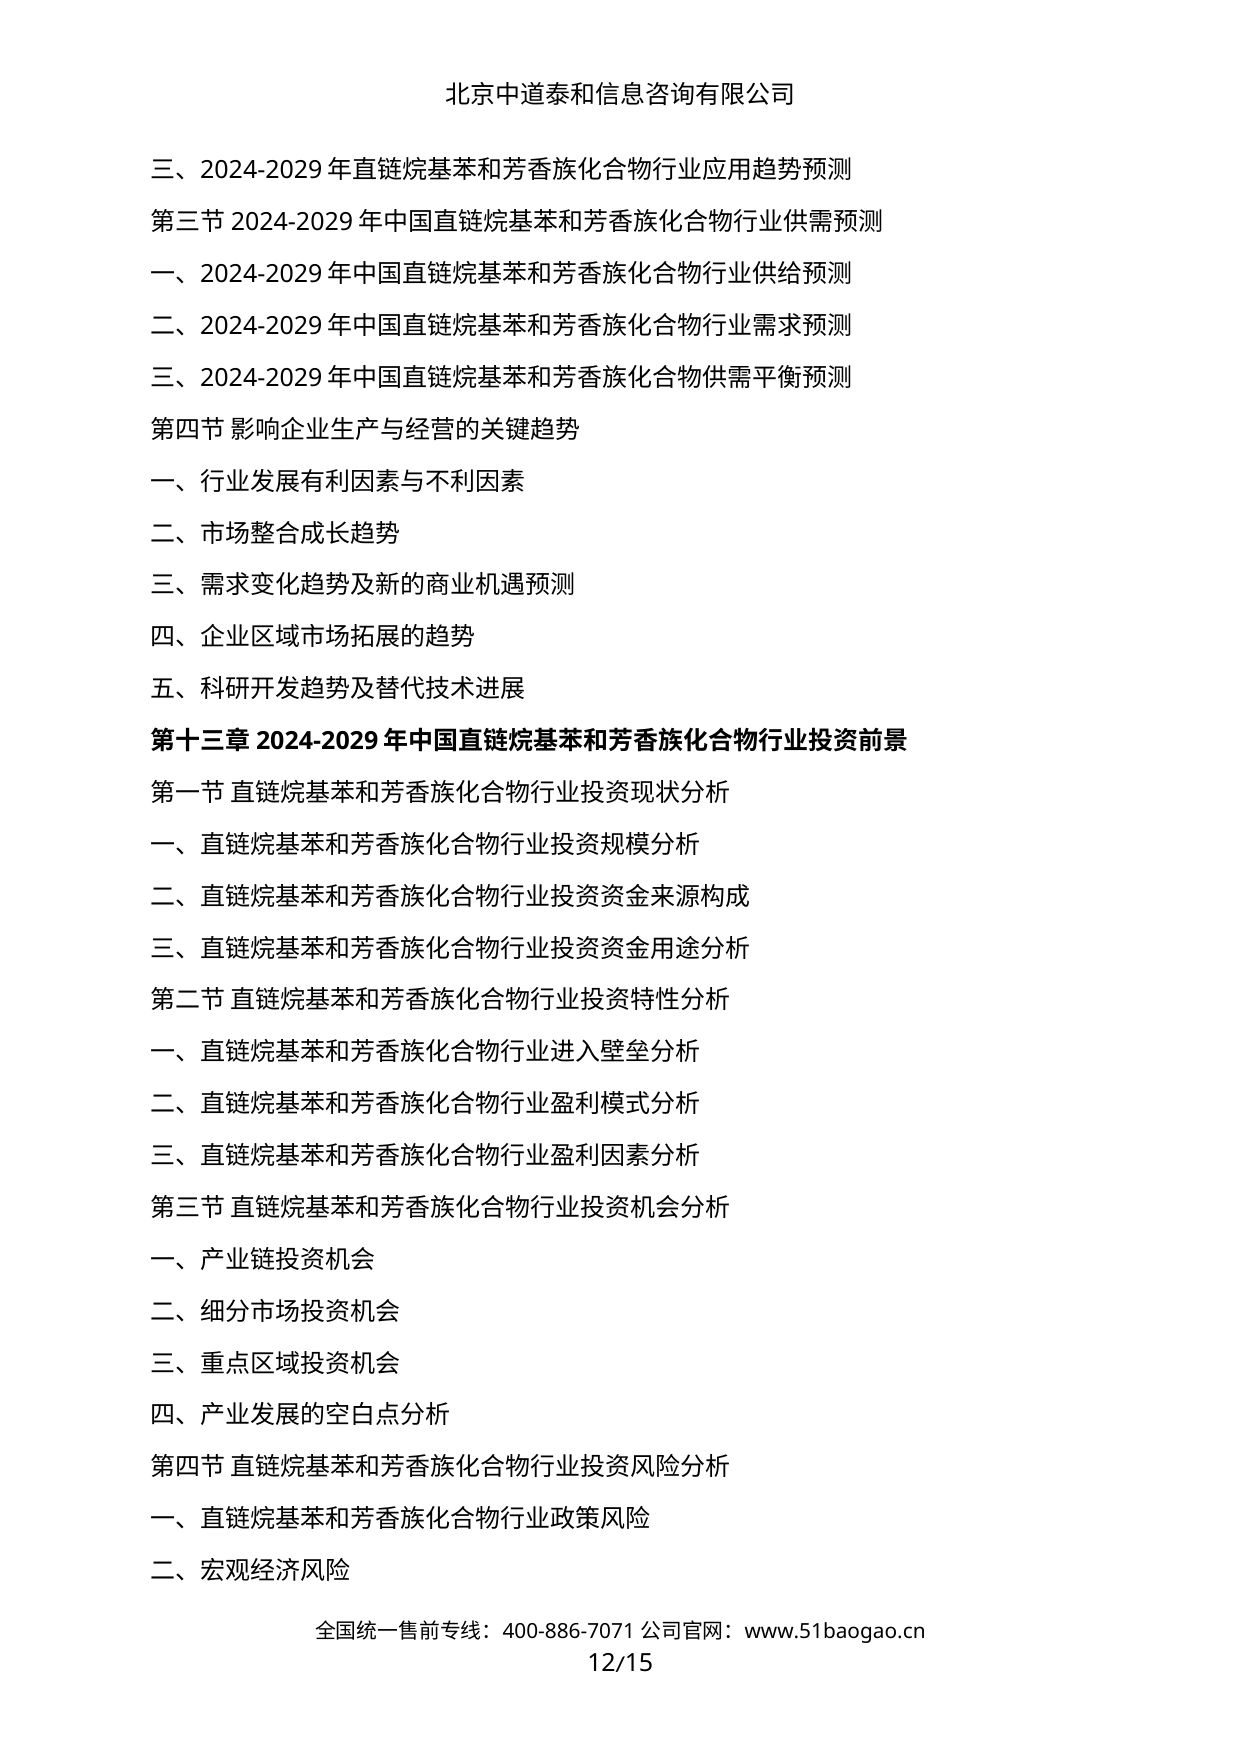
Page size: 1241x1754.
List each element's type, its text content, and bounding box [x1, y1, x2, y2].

text 三、2024-2029年中国直链烷基苯和芳香族化合物供需平衡预测 [150, 357, 1090, 394]
text 二、直链烷基苯和芳香族化合物行业投资资金来源构成 [150, 876, 1090, 912]
text 第十三章 2024-2029年中国直链烷基苯和芳香族化合物行业投资前景 [150, 721, 1090, 757]
text 二、2024-2029年中国直链烷基苯和芳香族化合物行业需求预测 [150, 306, 1090, 342]
text 一、直链烷基苯和芳香族化合物行业投资规模分析 [150, 824, 1090, 861]
text 二、宏观经济风险 [150, 1551, 1090, 1587]
text 第三节 2024-2029年中国直链烷基苯和芳香族化合物行业供需预测 [150, 202, 1090, 238]
text 第四节 影响企业生产与经营的关键趋势 [150, 409, 1090, 446]
text 四、产业发展的空白点分析 [150, 1395, 1090, 1431]
text 一、直链烷基苯和芳香族化合物行业进入壁垒分析 [150, 1032, 1090, 1068]
text 三、2024-2029年直链烷基苯和芳香族化合物行业应用趋势预测 [150, 150, 1090, 186]
text 第二节 直链烷基苯和芳香族化合物行业投资特性分析 [150, 980, 1090, 1016]
text 三、直链烷基苯和芳香族化合物行业盈利因素分析 [150, 1136, 1090, 1172]
text 一、行业发展有利因素与不利因素 [150, 461, 1090, 497]
text 第四节 直链烷基苯和芳香族化合物行业投资风险分析 [150, 1447, 1090, 1483]
text 一、产业链投资机会 [150, 1239, 1090, 1276]
text 一、2024-2029年中国直链烷基苯和芳香族化合物行业供给预测 [150, 254, 1090, 290]
text 三、需求变化趋势及新的商业机遇预测 [150, 565, 1090, 601]
text 一、直链烷基苯和芳香族化合物行业政策风险 [150, 1499, 1090, 1535]
text 三、重点区域投资机会 [150, 1343, 1090, 1379]
text 第三节 直链烷基苯和芳香族化合物行业投资机会分析 [150, 1187, 1090, 1224]
text 第一节 直链烷基苯和芳香族化合物行业投资现状分析 [150, 772, 1090, 809]
text 二、市场整合成长趋势 [150, 513, 1090, 549]
text 四、企业区域市场拓展的趋势 [150, 617, 1090, 653]
text 二、直链烷基苯和芳香族化合物行业盈利模式分析 [150, 1084, 1090, 1120]
text 三、直链烷基苯和芳香族化合物行业投资资金用途分析 [150, 928, 1090, 964]
text 二、细分市场投资机会 [150, 1291, 1090, 1327]
text 五、科研开发趋势及替代技术进展 [150, 669, 1090, 705]
